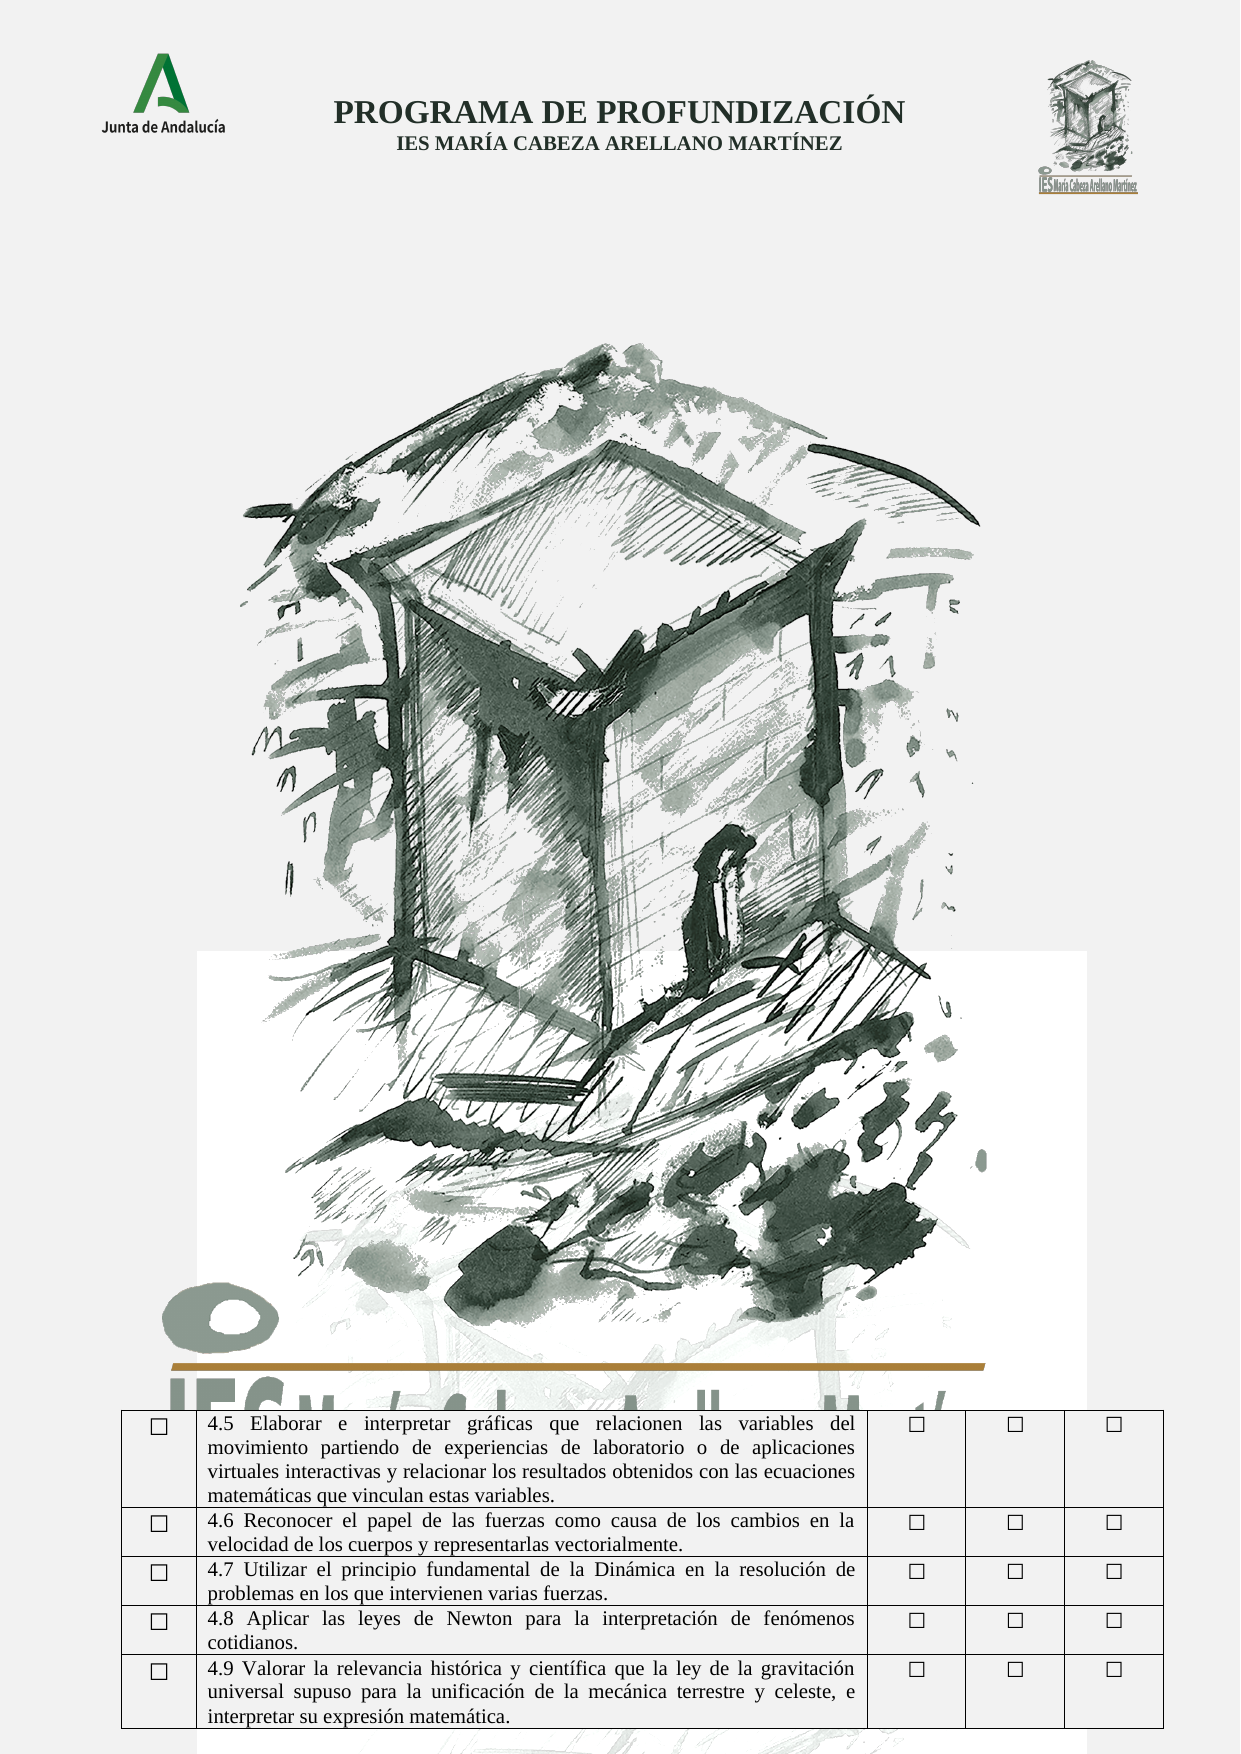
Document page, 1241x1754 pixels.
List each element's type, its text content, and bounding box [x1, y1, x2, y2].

table_cell ☐ [122, 1411, 196, 1507]
table_cell 4.5 Elaborar e interpretar gráficas que relacionen las variables del movimiento partiendo de experiencias de laboratorio o de aplicaciones virtuales interactivas y relacionar los resultados obtenidos con las ecuaciones matemáticas que vinculan estas variables. [197, 1411, 867, 1507]
table_cell ☐ [966, 1606, 1064, 1654]
table_cell 4.9 Valorar la relevancia histórica y científica que la ley de la gravitación universal supuso para la unificación de la mecánica terrestre y celeste, e interpretar su expresión matemática. [197, 1655, 867, 1728]
table_cell ☐ [868, 1655, 965, 1728]
table_cell ☐ [122, 1508, 196, 1556]
table_cell 4.7 Utilizar el principio fundamental de la Dinámica en la resolución de problemas en los que intervienen varias fuerzas. [197, 1557, 867, 1605]
table_cell 4.8 Aplicar las leyes de Newton para la interpretación de fenómenos cotidianos. [197, 1606, 867, 1654]
table_cell ☐ [868, 1606, 965, 1654]
table_cell ☐ [122, 1557, 196, 1605]
table_cell ☐ [966, 1557, 1064, 1605]
table_cell ☐ [1065, 1606, 1163, 1654]
table_cell ☐ [966, 1655, 1064, 1728]
table_cell 4.6 Reconocer el papel de las fuerzas como causa de los cambios en la velocidad de los cuerpos y representarlas vectorialmente. [197, 1508, 867, 1556]
table_cell ☐ [122, 1655, 196, 1728]
table_cell ☐ [966, 1508, 1064, 1556]
table_cell ☐ [966, 1411, 1064, 1507]
table_cell ☐ [1065, 1655, 1163, 1728]
table_cell ☐ [1065, 1508, 1163, 1556]
table_cell ☐ [868, 1508, 965, 1556]
table_cell ☐ [1065, 1411, 1163, 1507]
table_cell ☐ [868, 1557, 965, 1605]
picture [132, 44, 1146, 1410]
table_cell ☐ [122, 1606, 196, 1654]
picture [91, 47, 236, 139]
table_cell ☐ [868, 1411, 965, 1507]
table_cell ☐ [1065, 1557, 1163, 1605]
